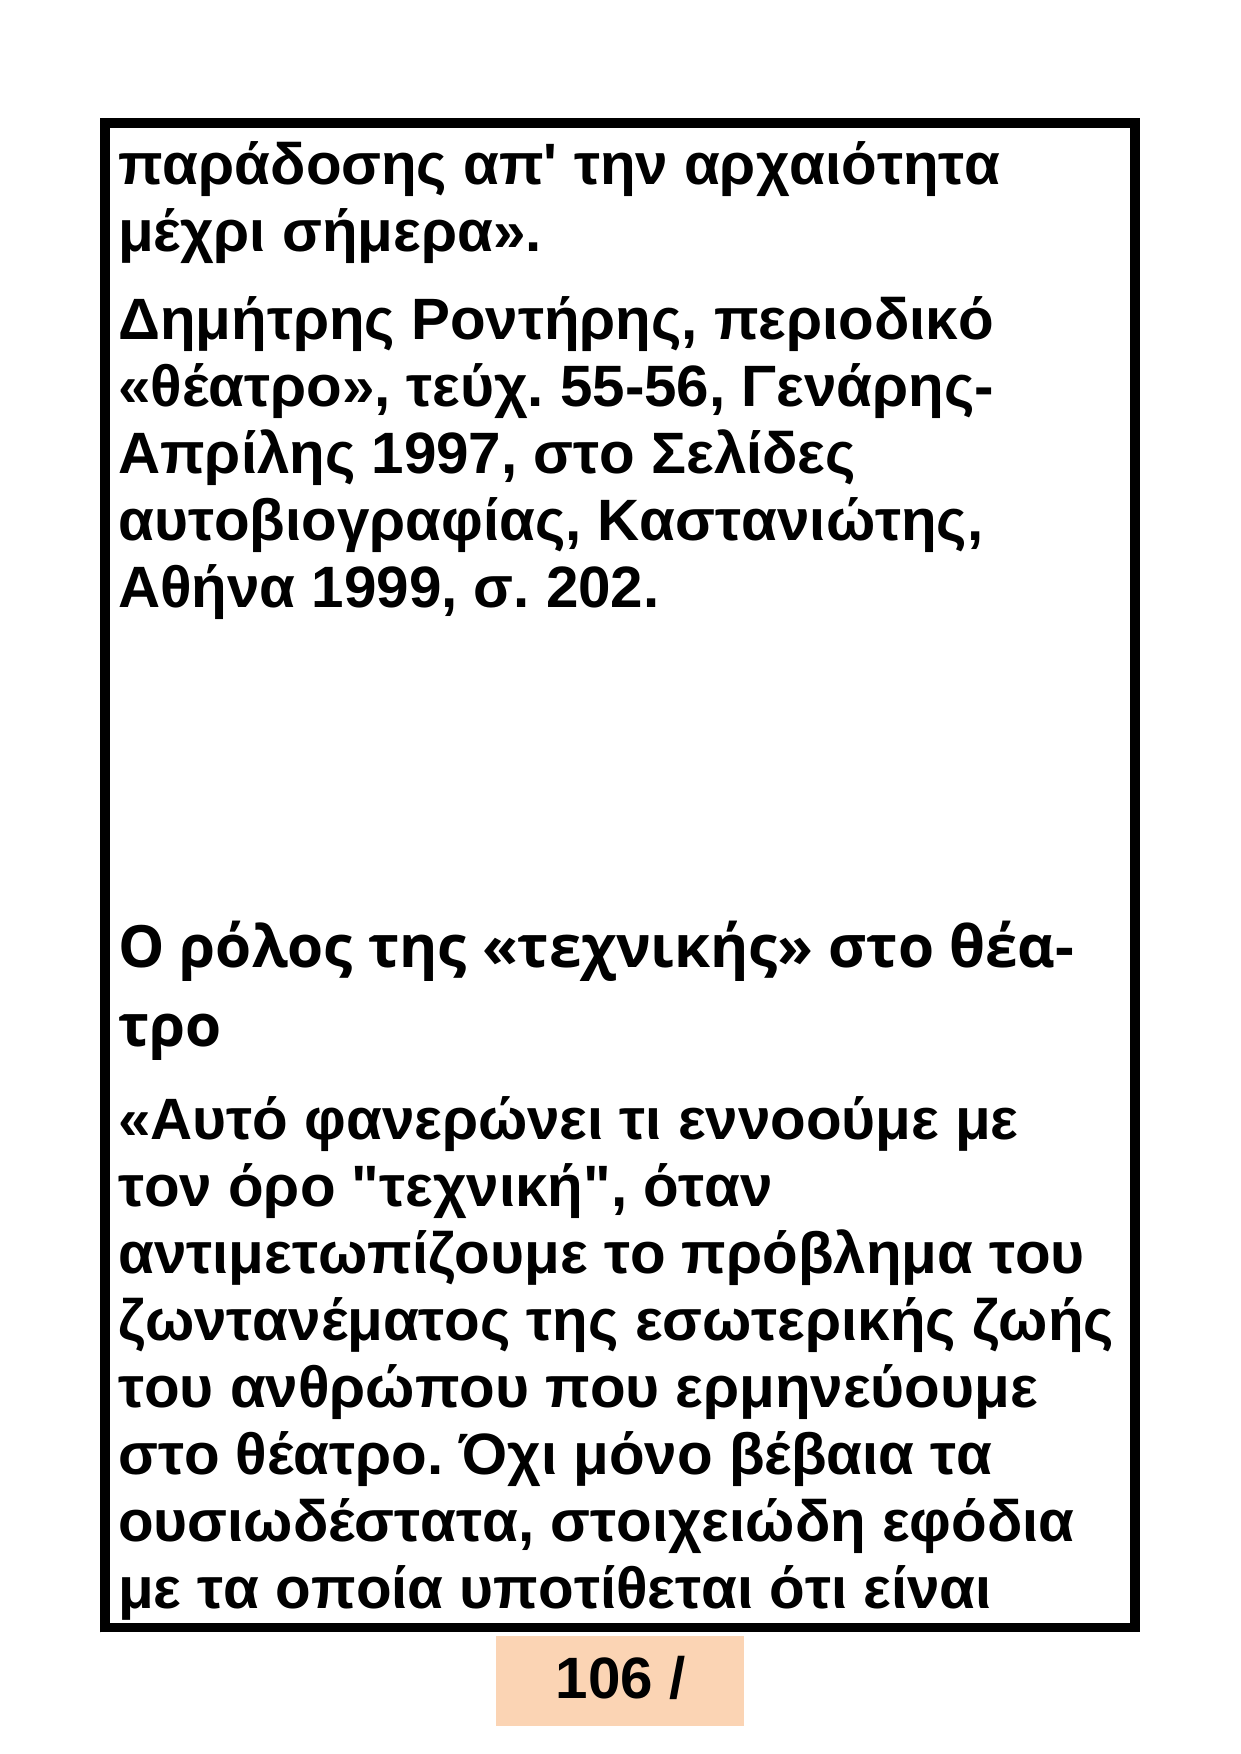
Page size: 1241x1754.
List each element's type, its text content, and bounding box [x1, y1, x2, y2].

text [110, 1073, 1130, 1623]
text Ο ρόλος της «τεχνικής» στο θέα-τρο [110, 893, 1130, 1063]
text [110, 128, 1130, 264]
text Δημήτρης Ροντήρης, περιοδικό «θέατρο», τεύχ. 55-56, Γενάρης-Απρίλης 1997, στο Σελίδες αυτοβιογραφίας, Καστανιώτης, Αθήνα 1999, σ. 202. [110, 273, 1130, 620]
